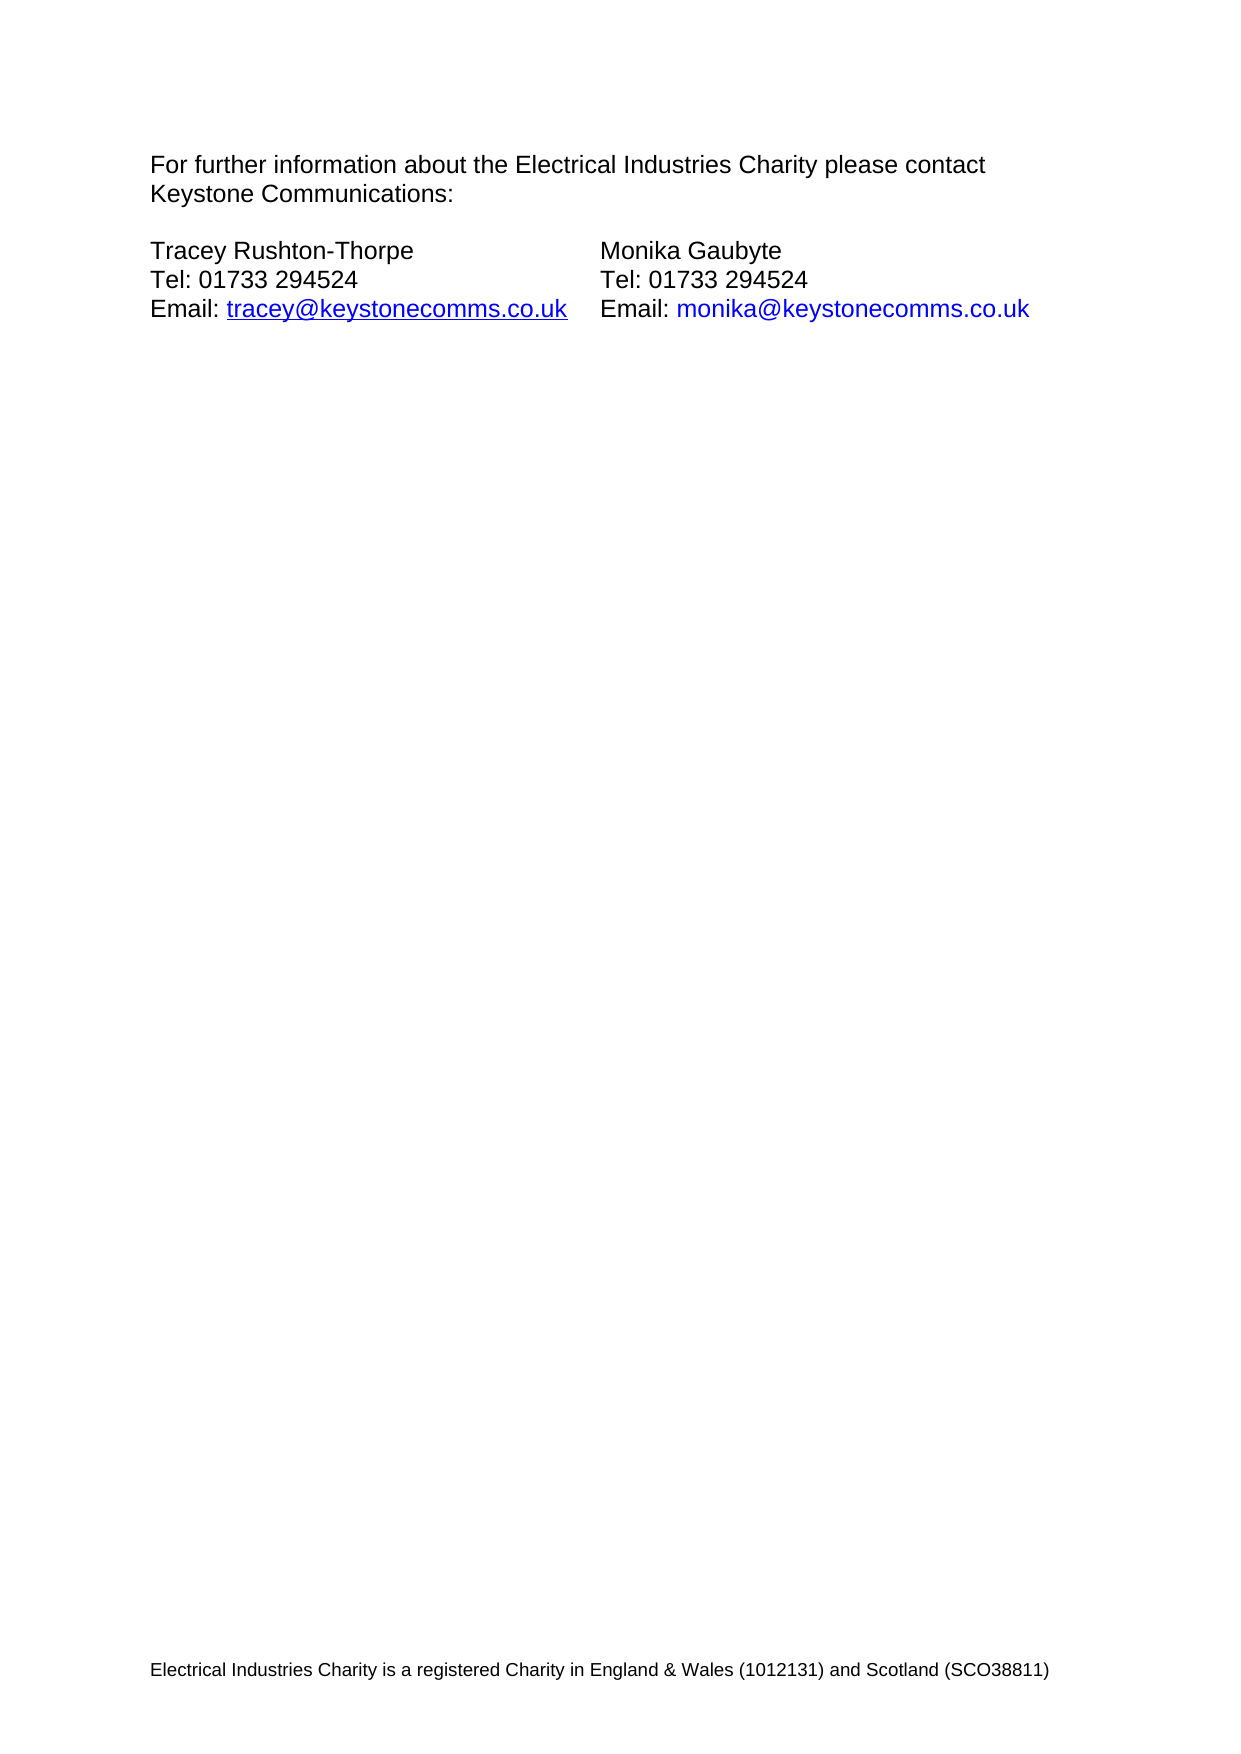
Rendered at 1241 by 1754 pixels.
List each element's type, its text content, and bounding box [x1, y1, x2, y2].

text Tracey Rushton-Thorpe Monika Gaubyte [150, 236, 1090, 265]
text Email: tracey@keystonecomms.co.uk Email: monika@keystonecomms.co.uk [150, 294, 1090, 322]
text Tel: 01733 294524 Tel: 01733 294524 [150, 265, 1090, 294]
text For further information about the Electrical Industries Charity please contact Keystone Communications: [150, 150, 1090, 207]
